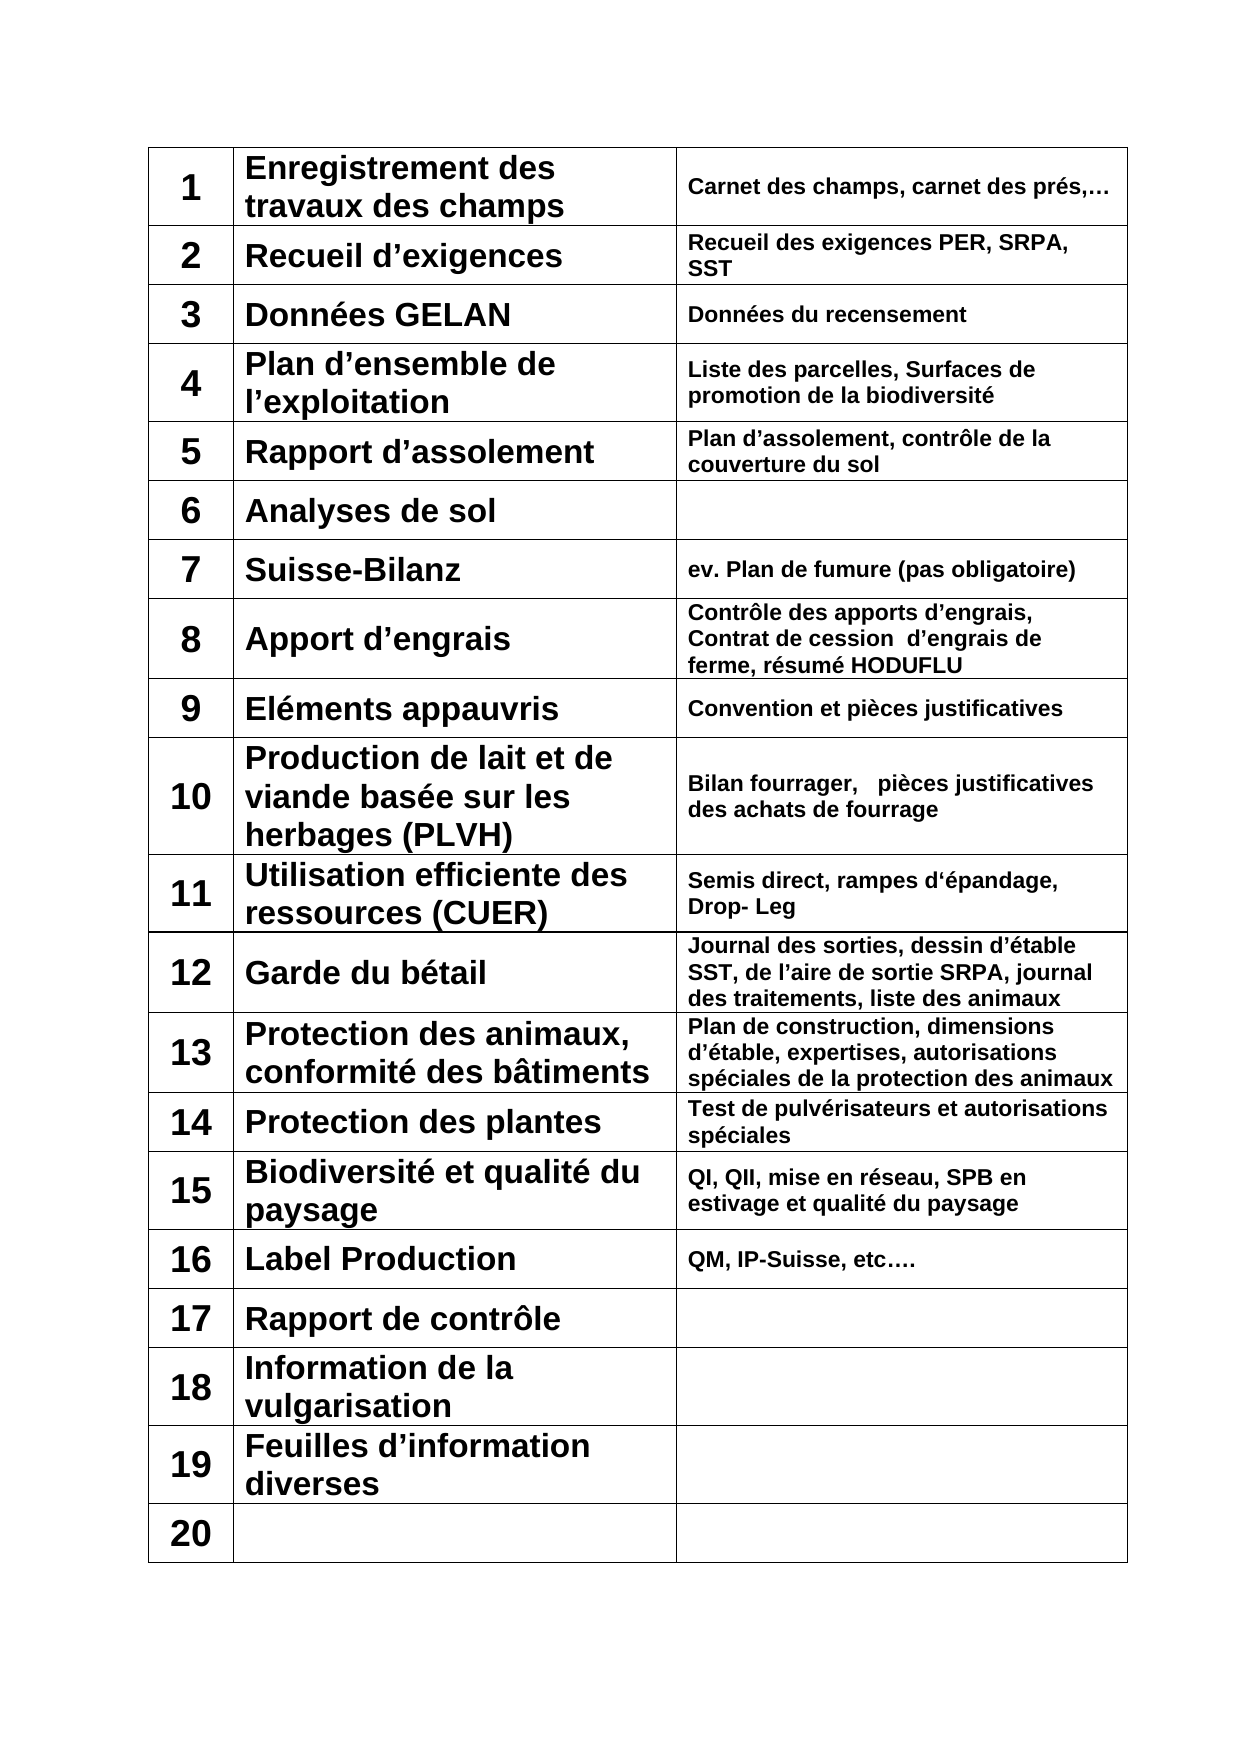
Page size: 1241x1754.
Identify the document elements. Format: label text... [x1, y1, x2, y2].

table_cell Apport d’engrais [234, 599, 676, 678]
table_cell Suisse-Bilanz [234, 540, 676, 598]
table_cell 9 [149, 679, 233, 737]
table_cell ev. Plan de fumure (pas obligatoire) [677, 540, 1127, 598]
table_cell QI, QII, mise en réseau, SPB en estivage et qualité du paysage [677, 1152, 1127, 1229]
table_cell [677, 1348, 1127, 1425]
table_cell Rapport d’assolement [234, 422, 676, 480]
table_cell Contrôle des apports d’engrais, Contrat de cession d’engrais de ferme, résumé HODUFLU [677, 599, 1127, 678]
table_cell 15 [149, 1152, 233, 1229]
table_cell Plan de construction, dimensions d’étable, expertises, autorisations spéciales de la protection des animaux [677, 1013, 1127, 1092]
table_cell Plan d’ensemble de l’exploitation [234, 344, 676, 421]
table_cell Recueil des exigences PER, SRPA, SST [677, 226, 1127, 284]
table_cell Utilisation efficiente des ressources (CUER) [234, 855, 676, 931]
table_cell [677, 1504, 1127, 1562]
table_cell Rapport de contrôle [234, 1289, 676, 1347]
table_cell 10 [149, 738, 233, 853]
table_cell 14 [149, 1093, 233, 1151]
table_header 1 [149, 148, 233, 225]
table_cell 5 [149, 422, 233, 480]
table_cell Feuilles d’information diverses [234, 1426, 676, 1503]
table_cell QM, IP-Suisse, etc…. [677, 1230, 1127, 1288]
table_cell Bilan fourrager, pièces justificatives des achats de fourrage [677, 738, 1127, 853]
table_cell 8 [149, 599, 233, 678]
table_cell Protection des animaux, conformité des bâtiments [234, 1013, 676, 1092]
table_cell Garde du bétail [234, 933, 676, 1012]
table_cell Données du recensement [677, 285, 1127, 343]
table_cell 6 [149, 481, 233, 539]
table_cell Label Production [234, 1230, 676, 1288]
table_header Carnet des champs, carnet des prés,… [677, 148, 1127, 225]
table_cell Protection des plantes [234, 1093, 676, 1151]
table_cell Liste des parcelles, Surfaces de promotion de la biodiversité [677, 344, 1127, 421]
table_cell 17 [149, 1289, 233, 1347]
table_cell Information de la vulgarisation [234, 1348, 676, 1425]
table_cell Production de lait et de viande basée sur les herbages (PLVH) [234, 738, 676, 853]
table_cell [677, 481, 1127, 539]
table_cell Convention et pièces justificatives [677, 679, 1127, 737]
table_cell 12 [149, 933, 233, 1012]
table_cell Recueil d’exigences [234, 226, 676, 284]
table_cell [677, 1289, 1127, 1347]
table_cell 11 [149, 855, 233, 931]
table_cell Biodiversité et qualité du paysage [234, 1152, 676, 1229]
table_cell Eléments appauvris [234, 679, 676, 737]
table_cell Journal des sorties, dessin d’étable SST, de l’aire de sortie SRPA, journal des traitements, liste des animaux [677, 933, 1127, 1012]
table_cell [234, 1504, 676, 1562]
table_cell Test de pulvérisateurs et autorisations spéciales [677, 1093, 1127, 1151]
table_cell [677, 1426, 1127, 1503]
table_cell Plan d’assolement, contrôle de la couverture du sol [677, 422, 1127, 480]
table_cell 16 [149, 1230, 233, 1288]
table_cell Données GELAN [234, 285, 676, 343]
table_cell 4 [149, 344, 233, 421]
table_cell 19 [149, 1426, 233, 1503]
table_cell 18 [149, 1348, 233, 1425]
table_cell 3 [149, 285, 233, 343]
table_cell 2 [149, 226, 233, 284]
table_cell Analyses de sol [234, 481, 676, 539]
table_cell 20 [149, 1504, 233, 1562]
table_cell 13 [149, 1013, 233, 1092]
table_cell 7 [149, 540, 233, 598]
table_header Enregistrement des travaux des champs [234, 148, 676, 225]
table_cell Semis direct, rampes d‘épandage, Drop- Leg [677, 855, 1127, 931]
